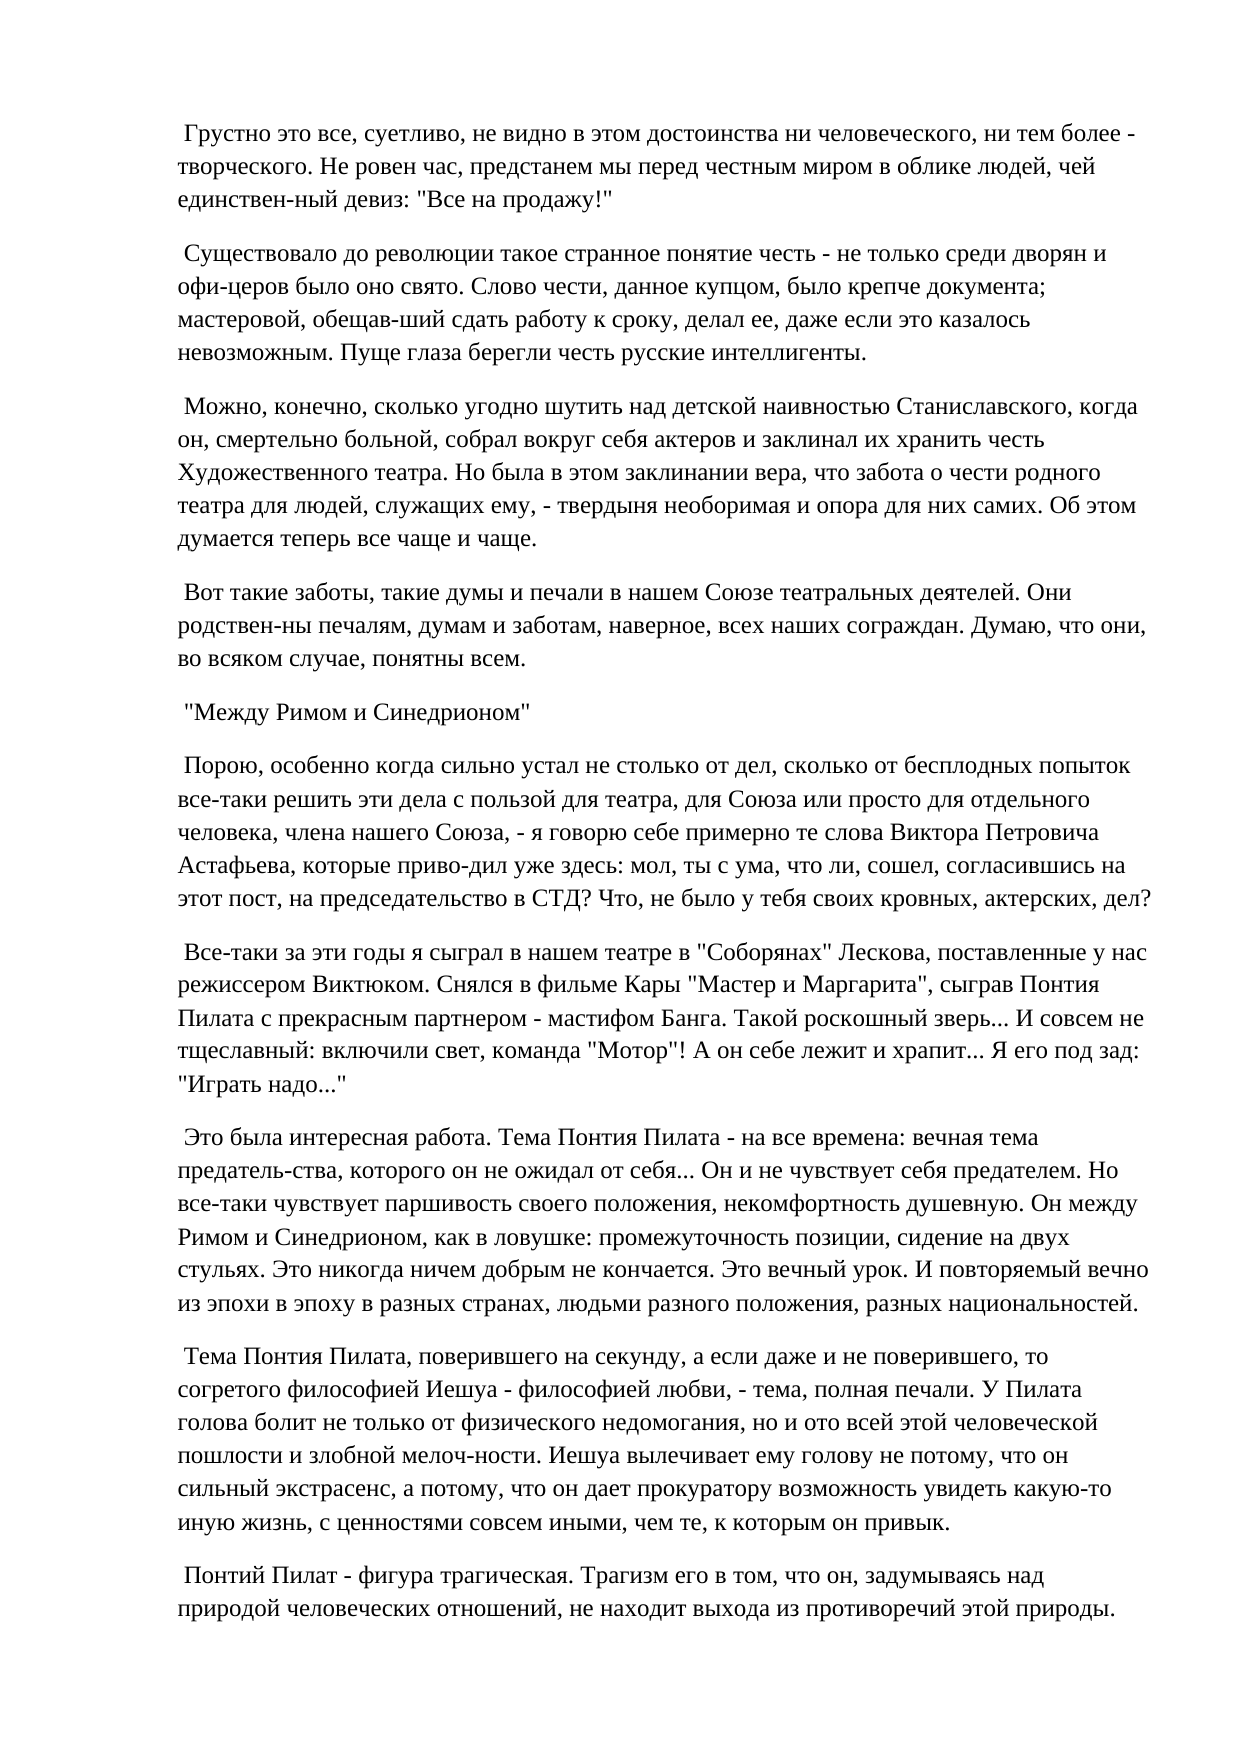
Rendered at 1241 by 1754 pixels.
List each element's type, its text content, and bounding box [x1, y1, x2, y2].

text Это была интересная работа. Тема Понтия Пилата - на все времена: вечная тема предатель-ства, которого он не ожидал от себя... Он и не чувствует себя предателем. Но все-таки чувствует паршивость своего положения, некомфортность душевную. Он между Римом и Синедрионом, как в ловушке: промежуточность позиции, сидение на двух стульях. Это никогда ничем добрым не кончается. Это вечный урок. И повторяемый вечно из эпохи в эпоху в разных странах, людьми разного положения, разных национальностей. [177, 1122, 1152, 1316]
text Порою, особенно когда сильно устал не столько от дел, сколько от бесплодных попыток все-таки решить эти дела с пользой для театра, для Союза или просто для отдельного человека, члена нашего Союза, - я говорю себе примерно те слова Виктора Петровича Астафьева, которые приво-дил уже здесь: мол, ты с ума, что ли, сошел, согласившись нa этот пост, на председательство в СТД? Что, не было у тебя своих кровных, актерских, дел? [177, 751, 1152, 911]
text Существовало до революции такое странное понятие честь - не только среди дворян и офи-церов было оно свято. Слово чести, данное купцом, было крепче документа; мастеровой, обещав-ший сдать работу к сроку, делал ее, даже если это казалось невозможным. Пуще глаза берегли честь русские интеллигенты. [177, 238, 1152, 366]
text Все-таки за эти годы я сыграл в нашем театре в "Соборянах" Лескова, поставленные у нас режиссером Виктюком. Снялся в фильме Кары "Мастер и Маргарита", сыграв Понтия Пилата с прекрасным партнером - мастифом Банга. Такой роскошный зверь... И совсем не тщеславный: включили свет, команда "Мотор"! А он себе лежит и храпит... Я его под зад: "Играть надо..." [177, 937, 1152, 1097]
text Понтий Пилат - фигура трагическая. Трагизм его в том, что он, задумываясь над природой человеческих отношений, не находит выхода из противоречий этой природы. [177, 1560, 1152, 1622]
text Можно, конечно, сколько угодно шутить над детской наивностью Станиславского, когда он, смертельно больной, собрал вокруг себя актеров и заклинал их хранить честь Художественного театра. Но была в этом заклинании вера, что забота о чести родного театра для людей, служащих ему, - твердыня необоримая и опора для них самих. Об этом думается теперь все чаще и чаще. [177, 391, 1152, 552]
text Грустно это все, суетливо, не видно в этом достоинства ни человеческого, ни тем более - творческого. Не ровен час, предстанем мы перед честным миром в облике людей, чей единствен-ный девиз: "Все на продажу!" [177, 118, 1152, 213]
text Тема Понтия Пилата, поверившего на секунду, а если даже и не поверившего, то согретого философией Иешуа - философией любви, - тема, полная печали. У Пилата голова болит не только от физического недомогания, но и ото всей этой человеческой пошлости и злобной мелоч-ности. Иешуа вылечивает ему голову не потому, что он сильный экстрасенс, а потому, что он дает прокуратору возможность увидеть какую-то иную жизнь, с ценностями совсем иными, чем те, к которым он привык. [177, 1341, 1152, 1535]
text "Между Римом и Синедрионом" [177, 697, 1152, 726]
text Вот такие заботы, такие думы и печали в нашем Союзе театральных деятелей. Они родствен-ны печалям, думам и заботам, наверное, всех наших сограждан. Думаю, что они, во всяком случае, понятны всем. [177, 577, 1152, 672]
